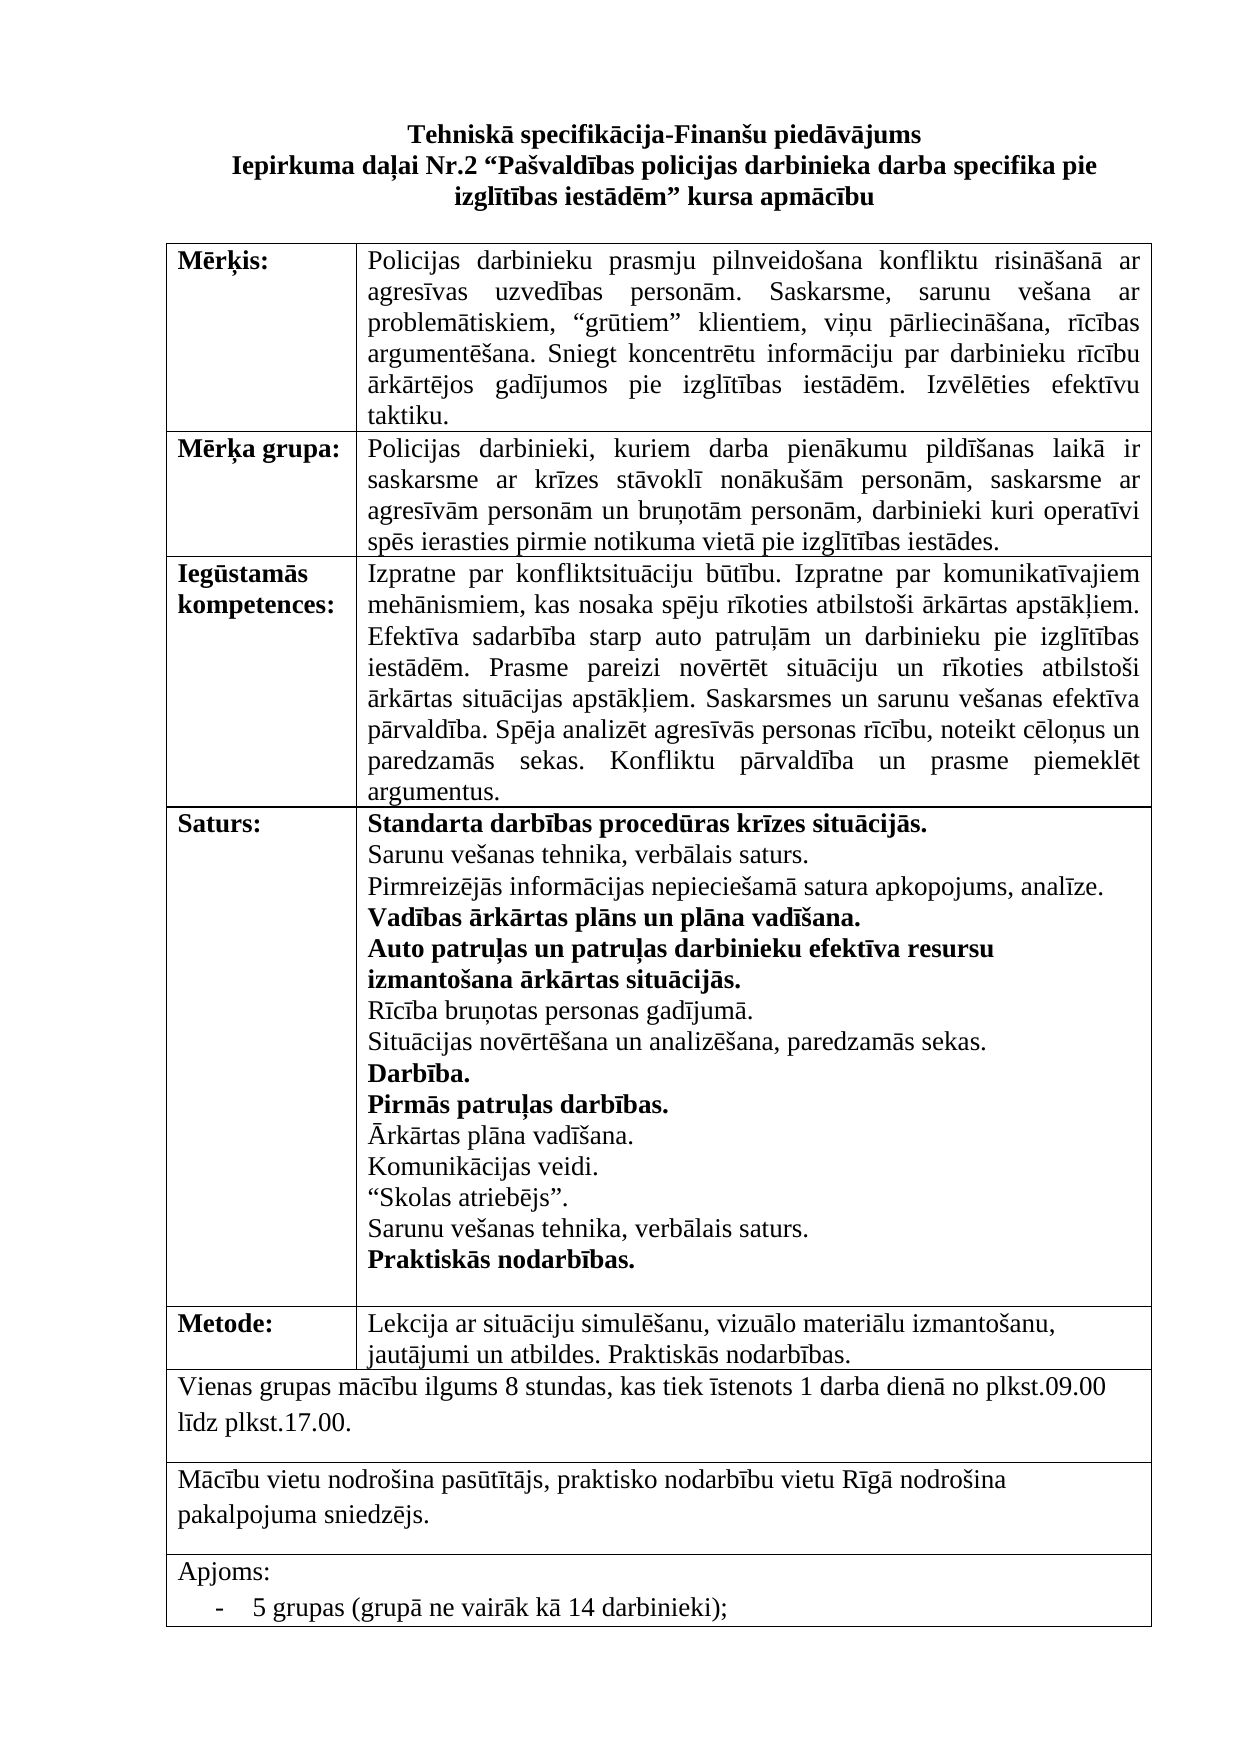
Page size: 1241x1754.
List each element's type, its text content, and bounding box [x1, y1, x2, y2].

table_cell Metode: [167, 1307, 356, 1369]
table_cell Izpratne par konfliktsituāciju būtību. Izpratne par komunikatīvajiem mehānismiem, kas nosaka spēju rīkoties atbilstoši ārkārtas apstākļiem. Efektīva sadarbība starp auto patruļām un darbinieku pie izglītības iestādēm. Prasme pareizi novērtēt situāciju un rīkoties atbilstoši ārkārtas situācijas apstākļiem. Saskarsmes un sarunu vešanas efektīva pārvaldība. Spēja analizēt agresīvās personas rīcību, noteikt cēloņus un paredzamās sekas. Konfliktu pārvaldība un prasme piemeklēt argumentus. [357, 557, 1151, 806]
table_header Mērķis: [167, 244, 356, 431]
table_cell Vienas grupas mācību ilgums 8 stundas, kas tiek īstenots 1 darba dienā no plkst.09.00 līdz plkst.17.00. [167, 1370, 1151, 1462]
table_cell Mācību vietu nodrošina pasūtītājs, praktisko nodarbību vietu Rīgā nodrošina pakalpojuma sniedzējs. [167, 1463, 1151, 1554]
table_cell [167, 1555, 1151, 1626]
table_cell Lekcija ar situāciju simulēšanu, vizuālo materiālu izmantošanu, jautājumi un atbildes. Praktiskās nodarbības. [357, 1307, 1151, 1369]
table_cell Policijas darbinieki, kuriem darba pienākumu pildīšanas laikā ir saskarsme ar krīzes stāvoklī nonākušām personām, saskarsme ar agresīvām personām un bruņotām personām, darbinieki kuri operatīvi spēs ierasties pirmie notikuma vietā pie izglītības iestādes. [357, 432, 1151, 556]
table_cell Standarta darbības procedūras krīzes situācijās. Sarunu vešanas tehnika, verbālais saturs. Pirmreizējās informācijas nepieciešamā satura apkopojums, analīze. Vadības ārkārtas plāns un plāna vadīšana. Auto patruļas un patruļas darbinieku efektīva resursu izmantošana ārkārtas situācijās. Rīcība bruņotas personas gadījumā. Situācijas novērtēšana un analizēšana, paredzamās sekas. Darbība. Pirmās patruļas darbības. Ārkārtas plāna vadīšana. Komunikācijas veidi. “Skolas atriebējs”. Sarunu vešanas tehnika, verbālais saturs. Praktiskās nodarbības. [357, 808, 1151, 1306]
text Tehniskā specifikācija-Finanšu piedāvājums [177, 118, 1152, 149]
table_cell Iegūstamās kompetences: [167, 557, 356, 806]
table_header Policijas darbinieku prasmju pilnveidošana konfliktu risināšanā ar agresīvas uzvedības personām. Saskarsme, sarunu vešana ar problemātiskiem, “grūtiem” klientiem, viņu pārliecināšana, rīcības argumentēšana. Sniegt koncentrētu informāciju par darbinieku rīcību ārkārtējos gadījumos pie izglītības iestādēm. Izvēlēties efektīvu taktiku. [357, 244, 1151, 431]
text Iepirkuma daļai Nr.2 “Pašvaldības policijas darbinieka darba specifika pie izglītības iestādēm” kursa apmācību [177, 149, 1152, 212]
table_cell Mērķa grupa: [167, 432, 356, 556]
table_cell Saturs: [167, 808, 356, 1306]
